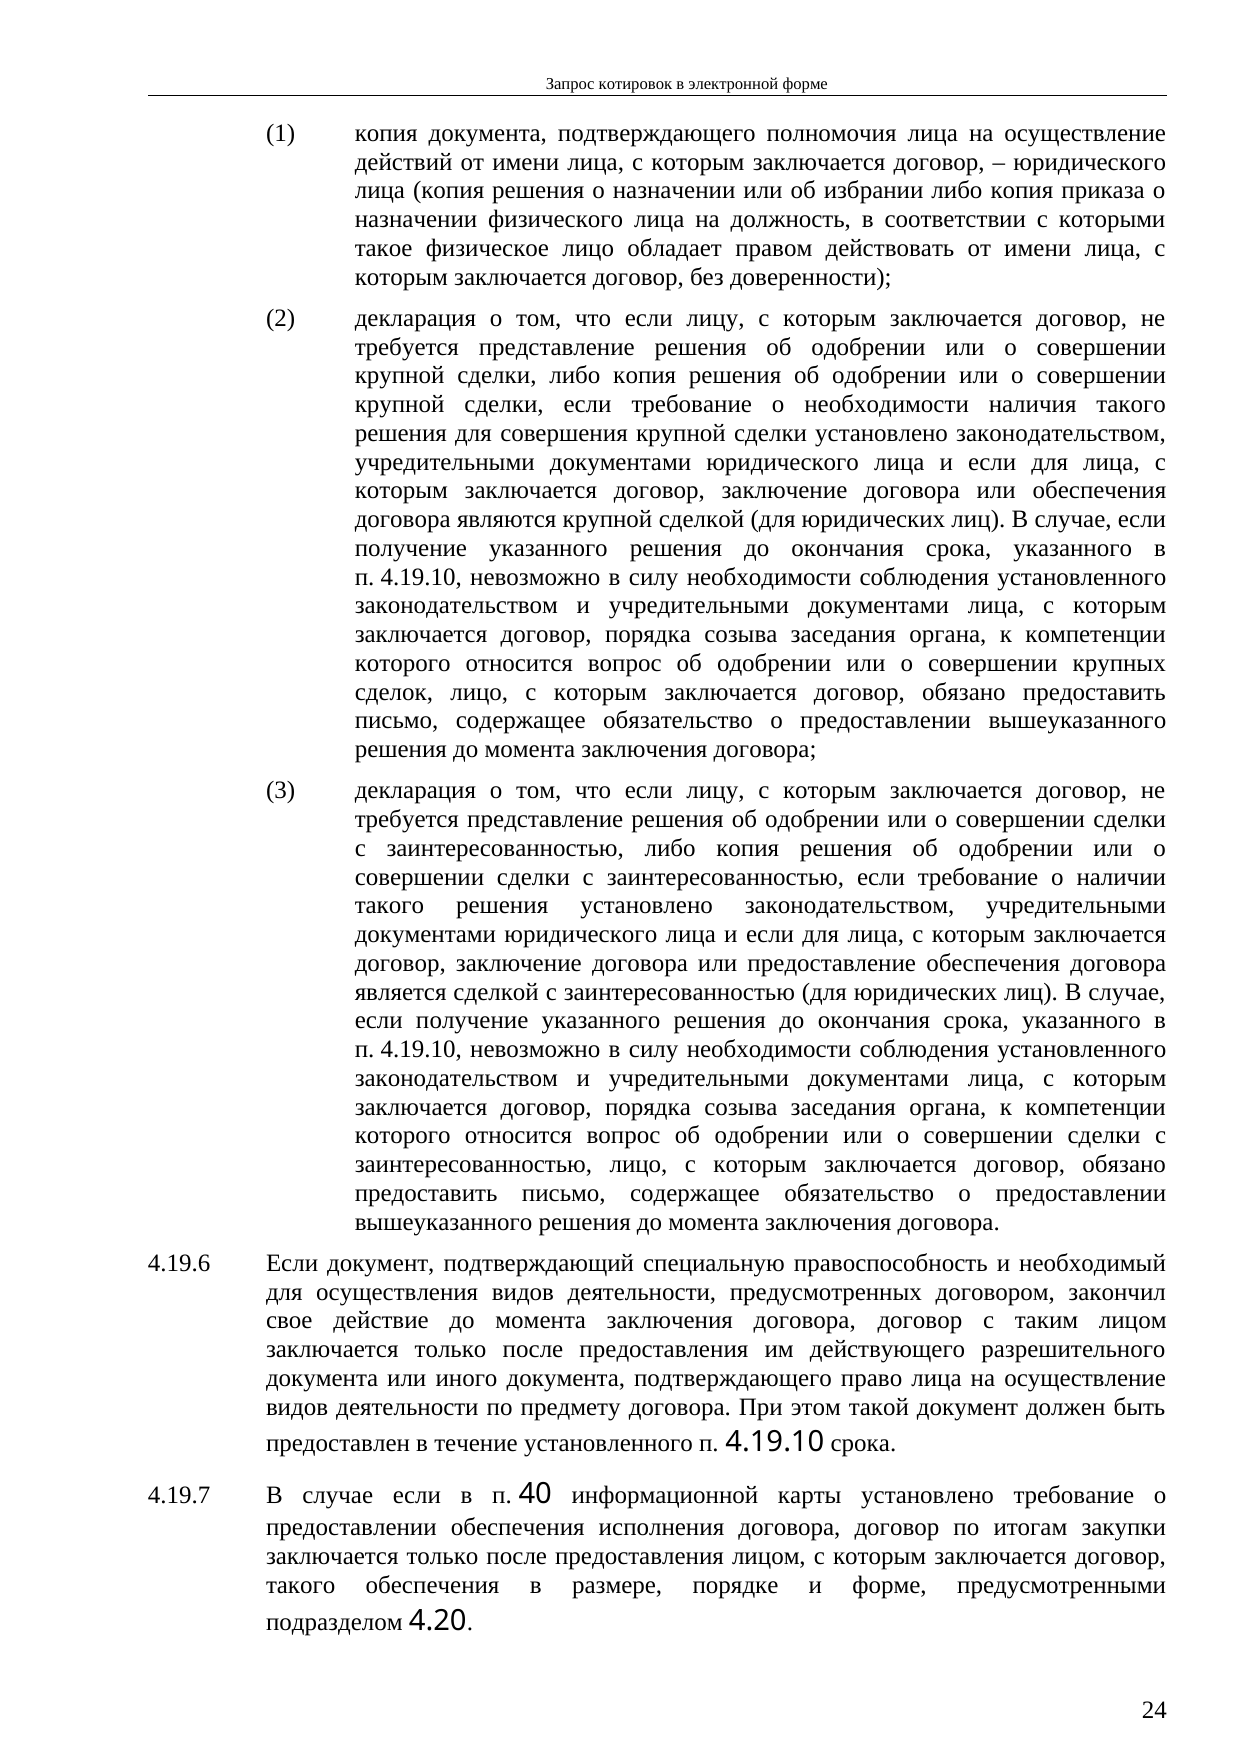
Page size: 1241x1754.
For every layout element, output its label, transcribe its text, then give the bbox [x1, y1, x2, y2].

text декларация о том, что если лицу, с которым заключается договор, не требуется представление решения об одобрении или о совершении крупной сделки, либо копия решения об одобрении или о совершении крупной сделки, если требование о необходимости наличия такого решения для совершения крупной сделки установлено законодательством, учредительными документами юридического лица и если для лица, с которым заключается договор, заключение договора или обеспечения договора являются крупной сделкой (для юридических лиц). В случае, если получение указанного решения до окончания срока, указанного в п. 4.19.10, невозможно в силу необходимости соблюдения установленного законодательством и учредительными документами лица, с которым заключается договор, порядка созыва заседания органа, к компетенции которого относится вопрос об одобрении или о совершении крупных сделок, лицо, с которым заключается договор, обязано предоставить письмо, содержащее обязательство о предоставлении вышеуказанного решения до момента заключения договора; [266, 303, 1167, 763]
text Если документ, подтверждающий специальную правоспособность и необходимый для осуществления видов деятельности, предусмотренных договором, закончил свое действие до момента заключения договора, договор с таким лицом заключается только после предоставления им действующего разрешительного документа или иного документа, подтверждающего право лица на осуществление видов деятельности по предмету договора. При этом такой документ должен быть предоставлен в течение установленного п. 4.19.10 срока. [148, 1248, 1167, 1460]
text В случае если в п. 34 информационной карты установлено требование о предоставлении обеспечения исполнения договора, договор по итогам закупки заключается только после предоставления лицом, с которым заключается договор, такого обеспечения в размере, порядке и форме, предусмотренными подразделом 4.20. [148, 1473, 1167, 1638]
text копия документа, подтверждающего полномочия лица на осуществление действий от имени лица, с которым заключается договор, – юридического лица (копия решения о назначении или об избрании либо копия приказа о назначении физического лица на должность, в соответствии с которыми такое физическое лицо обладает правом действовать от имени лица, с которым заключается договор, без доверенности); [266, 118, 1167, 291]
text декларация о том, что если лицу, с которым заключается договор, не требуется представление решения об одобрении или о совершении сделки с заинтересованностью, либо копия решения об одобрении или о совершении сделки с заинтересованностью, если требование о наличии такого решения установлено законодательством, учредительными документами юридического лица и если для лица, с которым заключается договор, заключение договора или предоставление обеспечения договора является сделкой с заинтересованностью (для юридических лиц). В случае, если получение указанного решения до окончания срока, указанного в п. 4.19.10, невозможно в силу необходимости соблюдения установленного законодательством и учредительными документами лица, с которым заключается договор, порядка созыва заседания органа, к компетенции которого относится вопрос об одобрении или о совершении сделки с заинтересованностью, лицо, с которым заключается договор, обязано предоставить письмо, содержащее обязательство о предоставлении вышеуказанного решения до момента заключения договора. [266, 776, 1167, 1236]
